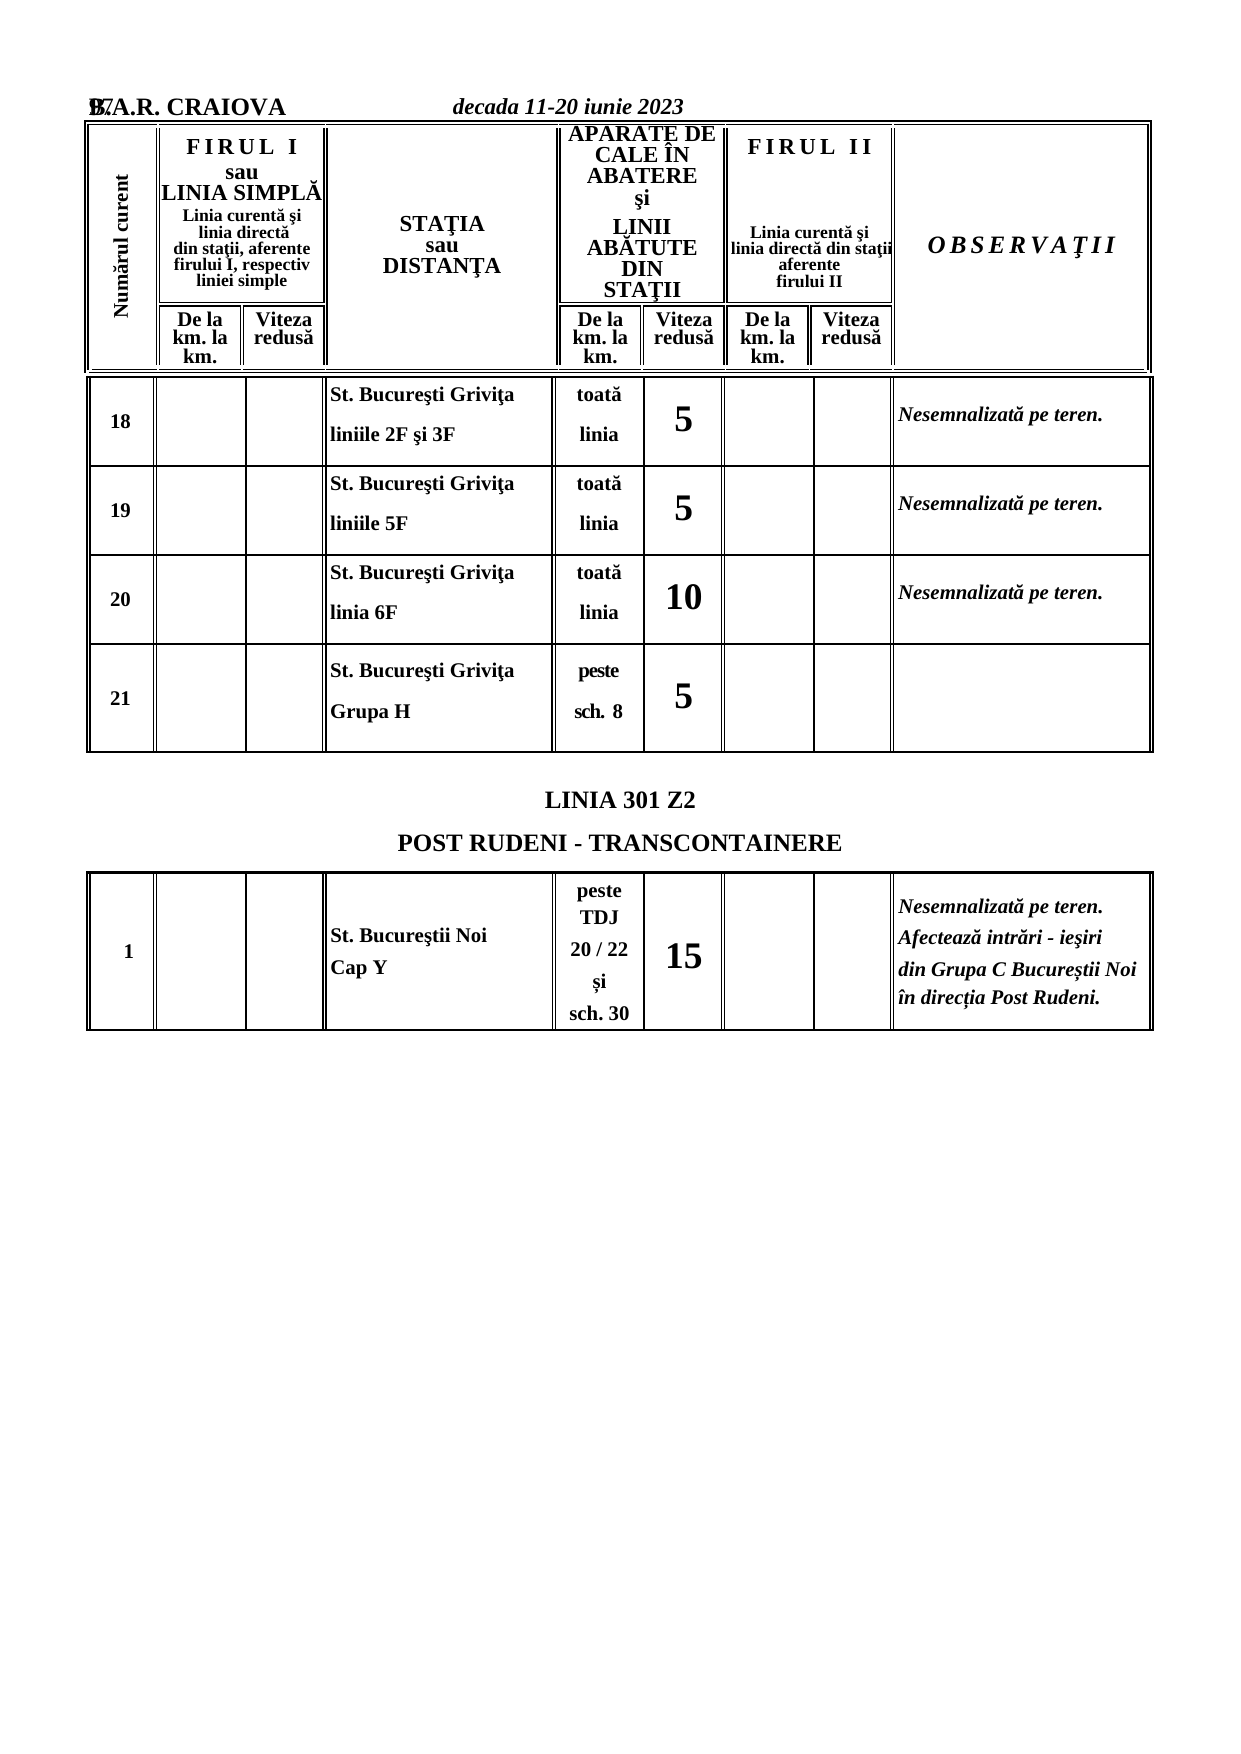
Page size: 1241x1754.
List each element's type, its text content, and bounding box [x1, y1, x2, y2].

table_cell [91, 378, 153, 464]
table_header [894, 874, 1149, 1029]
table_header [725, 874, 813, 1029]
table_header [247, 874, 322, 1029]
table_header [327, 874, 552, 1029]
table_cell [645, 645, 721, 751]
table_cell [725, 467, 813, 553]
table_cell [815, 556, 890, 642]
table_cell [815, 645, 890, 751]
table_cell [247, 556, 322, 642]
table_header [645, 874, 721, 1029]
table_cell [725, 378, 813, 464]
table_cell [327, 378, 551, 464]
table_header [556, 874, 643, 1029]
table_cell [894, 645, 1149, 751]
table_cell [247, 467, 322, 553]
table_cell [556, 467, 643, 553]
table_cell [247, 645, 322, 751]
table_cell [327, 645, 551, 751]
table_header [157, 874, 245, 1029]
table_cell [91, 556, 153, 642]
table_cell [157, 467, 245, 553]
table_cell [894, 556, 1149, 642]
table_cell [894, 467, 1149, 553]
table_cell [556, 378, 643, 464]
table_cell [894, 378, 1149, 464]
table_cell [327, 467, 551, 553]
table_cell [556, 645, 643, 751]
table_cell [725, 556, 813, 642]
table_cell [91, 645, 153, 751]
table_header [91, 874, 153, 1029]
subtitle POST RUDENI - TRANSCONTAINERE [89, 828, 1152, 857]
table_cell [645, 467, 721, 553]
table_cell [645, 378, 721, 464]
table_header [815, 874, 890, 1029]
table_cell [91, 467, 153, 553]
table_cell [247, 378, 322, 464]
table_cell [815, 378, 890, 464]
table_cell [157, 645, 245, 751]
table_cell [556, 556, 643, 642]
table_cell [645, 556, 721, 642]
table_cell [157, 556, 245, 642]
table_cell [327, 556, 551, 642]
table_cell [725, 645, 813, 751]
subtitle LINIA 301 Z2 [89, 785, 1152, 814]
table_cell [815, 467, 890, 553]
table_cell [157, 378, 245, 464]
